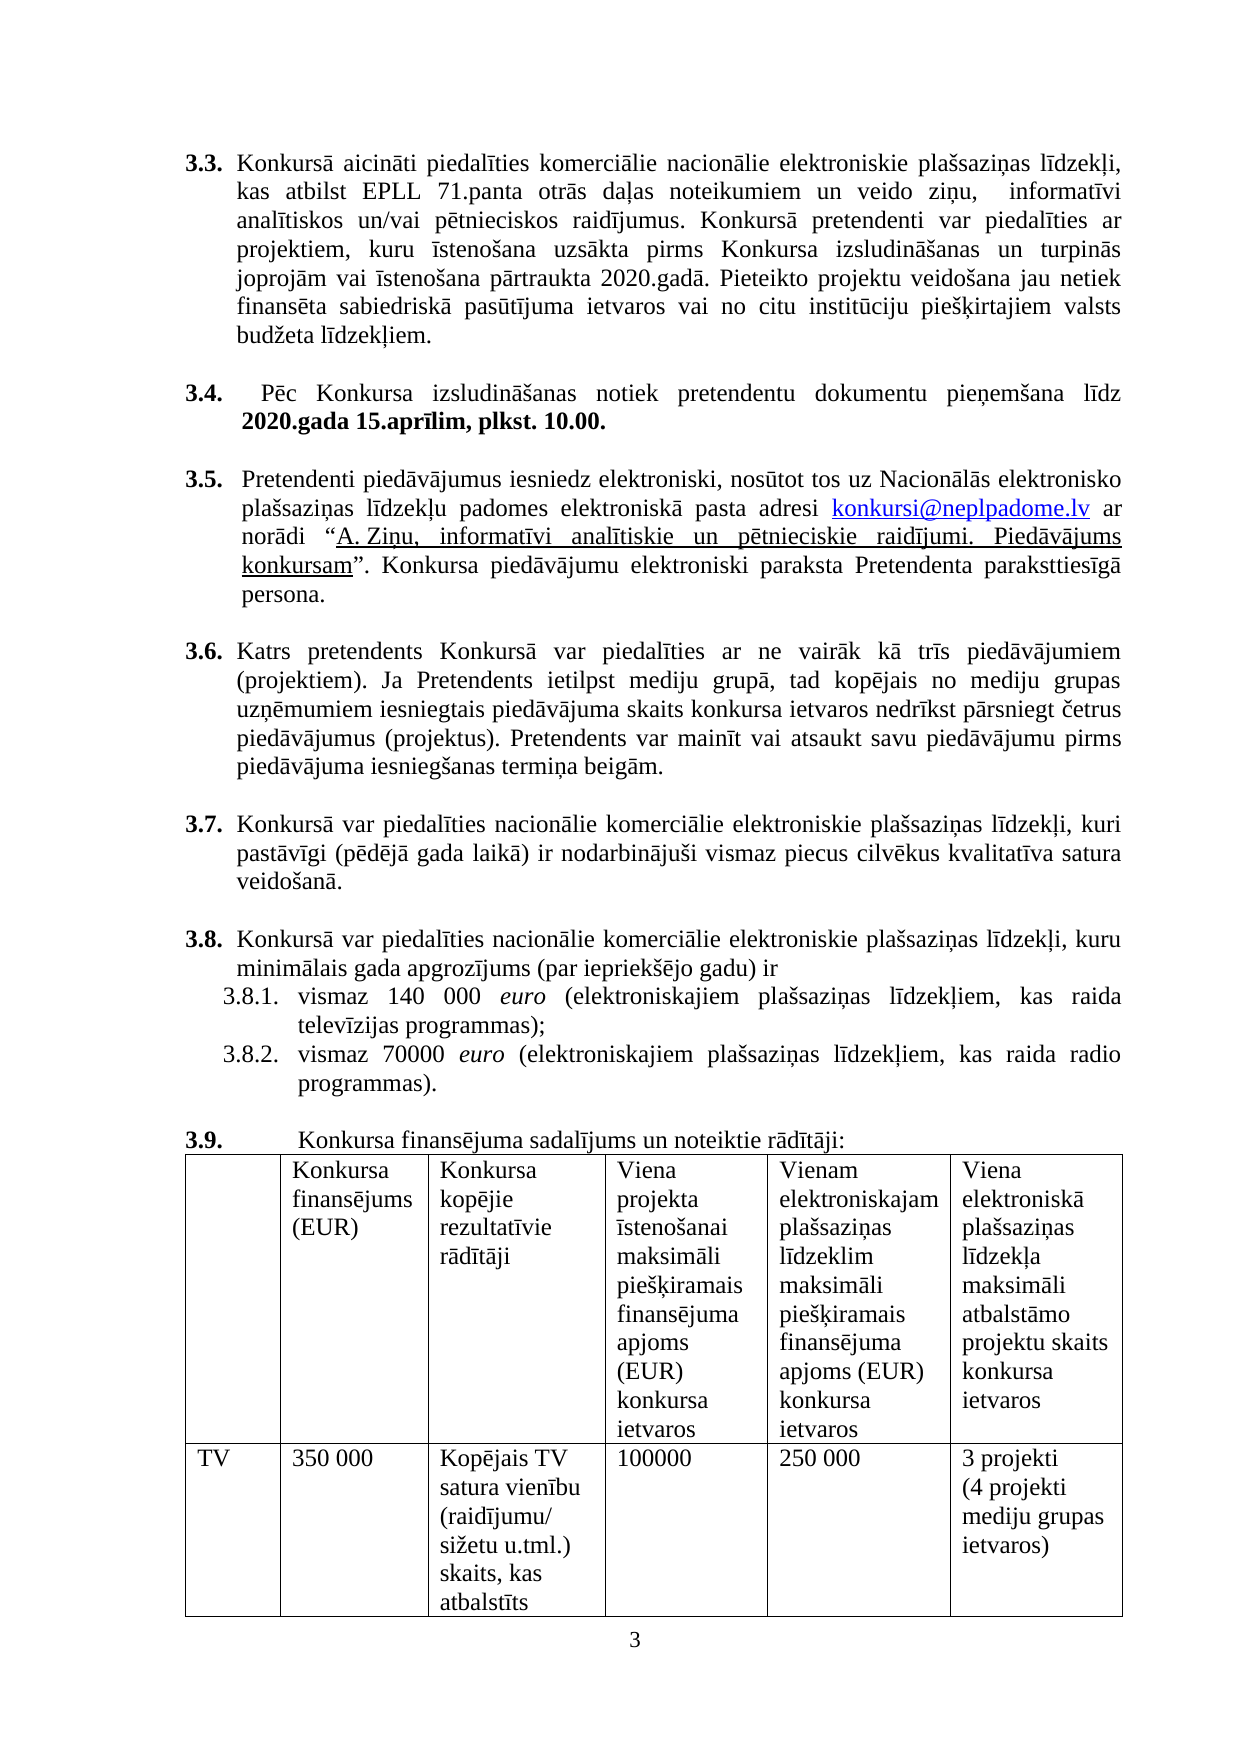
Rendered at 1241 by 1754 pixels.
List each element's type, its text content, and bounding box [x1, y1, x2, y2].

list Pēc Konkursa izsludināšanas notiek pretendentu dokumentu pieņemšana līdz 2020.gada 15.aprīlim, plkst. 10.00. [185, 378, 1122, 435]
list Konkursā var piedalīties nacionālie komerciālie elektroniskie plašsaziņas līdzekļi, kuru minimālais gada apgrozījums (par iepriekšējo gadu) ir [185, 924, 1122, 981]
list Pretendenti piedāvājumus iesniedz elektroniski, nosūtot tos uz Nacionālās elektronisko plašsaziņas līdzekļu padomes elektroniskā pasta adresi konkursi@neplpadome.lv ar norādi “A. Ziņu, informatīvi analītiskie un pētnieciskie raidījumi. Piedāvājums konkursam”. Konkursa piedāvājumu elektroniski paraksta Pretendenta paraksttiesīgā persona. [185, 464, 1122, 608]
list vismaz 70000 euro (elektroniskajiem plašsaziņas līdzekļiem, kas raida radio programmas). [223, 1039, 1122, 1096]
table_header Viena projekta īstenošanai maksimāli piešķiramais finansējuma apjoms (EUR) konkursa ietvaros [606, 1155, 767, 1442]
list Konkursā var piedalīties nacionālie komerciālie elektroniskie plašsaziņas līdzekļi, kuri pastāvīgi (pēdējā gada laikā) ir nodarbinājuši vismaz piecus cilvēkus kvalitatīva satura veidošanā. [185, 809, 1122, 895]
table_cell 100000 [606, 1444, 767, 1616]
table_header Konkursa finansējums (EUR) [281, 1155, 428, 1442]
table_header Vienam elektroniskajam plašsaziņas līdzeklim maksimāli piešķiramais finansējuma apjoms (EUR) konkursa ietvaros [768, 1155, 950, 1442]
table_cell 350 000 [281, 1444, 428, 1616]
table_cell TV [186, 1444, 280, 1616]
list Konkursā aicināti piedalīties komerciālie nacionālie elektroniskie plašsaziņas līdzekļi, kas atbilst EPLL 71.panta otrās daļas noteikumiem un veido ziņu, informatīvi analītiskos un/vai pētnieciskos raidījumus. Konkursā pretendenti var piedalīties ar projektiem, kuru īstenošana uzsākta pirms Konkursa izsludināšanas un turpinās joprojām vai īstenošana pārtraukta 2020.gadā. Pieteikto projektu veidošana jau netiek finansēta sabiedriskā pasūtījuma ietvaros vai no citu institūciju piešķirtajiem valsts budžeta līdzekļiem. [185, 148, 1122, 349]
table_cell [951, 1444, 1122, 1616]
list Konkursa finansējuma sadalījums un noteiktie rādītāji: [185, 1125, 1122, 1154]
table_cell 250 000 [768, 1444, 950, 1616]
table_header Viena elektroniskā plašsaziņas līdzekļa maksimāli atbalstāmo projektu skaits konkursa ietvaros [951, 1155, 1122, 1442]
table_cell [429, 1444, 605, 1616]
table_header Konkursa kopējie rezultatīvie rādītāji [429, 1155, 605, 1442]
list Katrs pretendents Konkursā var piedalīties ar ne vairāk kā trīs piedāvājumiem (projektiem). Ja Pretendents ietilpst mediju grupā, tad kopējais no mediju grupas uzņēmumiem iesniegtais piedāvājuma skaits konkursa ietvaros nedrīkst pārsniegt četrus piedāvājumus (projektus). Pretendents var mainīt vai atsaukt savu piedāvājumu pirms piedāvājuma iesniegšanas termiņa beigām. [185, 636, 1122, 780]
list vismaz 140 000 euro (elektroniskajiem plašsaziņas līdzekļiem, kas raida televīzijas programmas); [223, 981, 1122, 1039]
table_header [186, 1155, 280, 1442]
